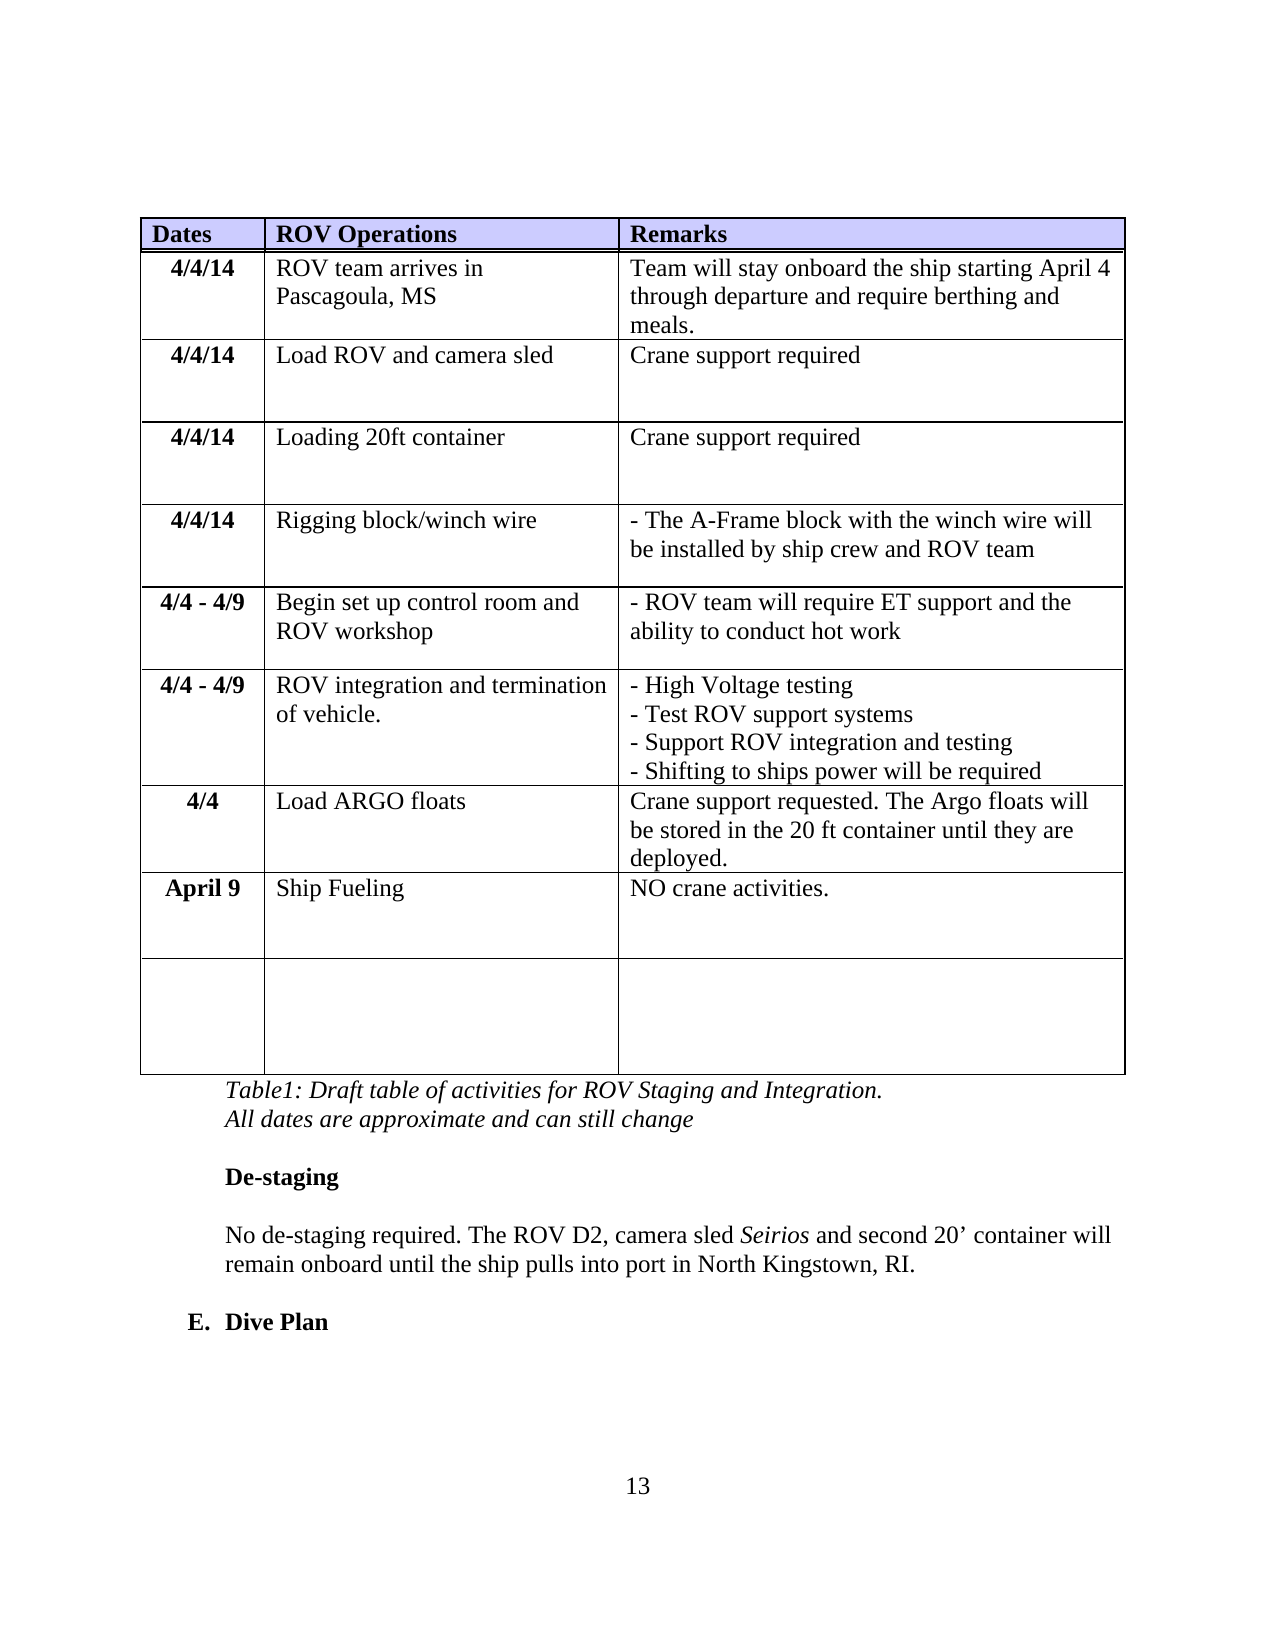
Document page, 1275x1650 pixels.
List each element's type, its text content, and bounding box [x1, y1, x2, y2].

table_cell 4/4/14 [141, 339, 264, 421]
text De-staging [225, 1162, 1125, 1191]
table_cell Crane support required [619, 421, 1124, 504]
list No de-staging required. The ROV D2, camera sled Seirios and second 20’ container will remain onboard until the ship pulls into port in North Kingstown, RI. [225, 1220, 1125, 1277]
table_cell Team will stay onboard the ship starting April 4 through departure and require berthing and meals. [619, 250, 1124, 339]
table_cell [265, 959, 618, 1074]
list Dive Plan [187, 1307, 1125, 1335]
table_cell Loading 20ft container [265, 423, 618, 504]
list Table1: Draft table of activities for ROV Staging and Integration. [225, 1075, 1125, 1104]
table_cell 4/4 - 4/9 [141, 669, 264, 785]
table_cell Rigging block/winch wire [265, 505, 618, 586]
table_header ROV Operations [266, 219, 618, 248]
table_header Remarks [620, 219, 1124, 248]
table_cell 4/4/14 [141, 504, 264, 586]
table_cell ROV integration and termination of vehicle. [265, 670, 618, 785]
table_cell 4/4/14 [141, 421, 264, 504]
table_cell - The A-Frame block with the winch wire will be installed by ship crew and ROV team [619, 504, 1124, 586]
table_cell 4/4 - 4/9 [141, 586, 264, 669]
table_cell Begin set up control room and ROV workshop [265, 588, 618, 669]
table_cell 4/4/14 [141, 253, 264, 339]
table_cell 4/4 [141, 785, 264, 872]
table_cell Load ARGO floats [265, 786, 618, 872]
table_cell Crane support requested. The Argo floats will be stored in the 20 ft container until they are deployed. [619, 785, 1124, 872]
table_cell Crane support required [619, 339, 1124, 421]
table_cell [619, 958, 1124, 1074]
table_cell [141, 958, 264, 1074]
table_cell Ship Fueling [265, 873, 618, 957]
table_cell - ROV team will require ET support and the ability to conduct hot work [619, 586, 1124, 669]
list All dates are approximate and can still change [225, 1104, 1125, 1133]
table_cell April 9 [141, 872, 264, 957]
table_cell NO crane activities. [619, 872, 1124, 957]
table_cell ROV team arrives in Pascagoula, MS [265, 253, 618, 339]
table_header Dates [142, 219, 264, 248]
table_cell Load ROV and camera sled [265, 340, 618, 421]
table_cell - High Voltage testing - Test ROV support systems - Support ROV integration and testing - Shifting to ships power will be required [619, 669, 1124, 785]
